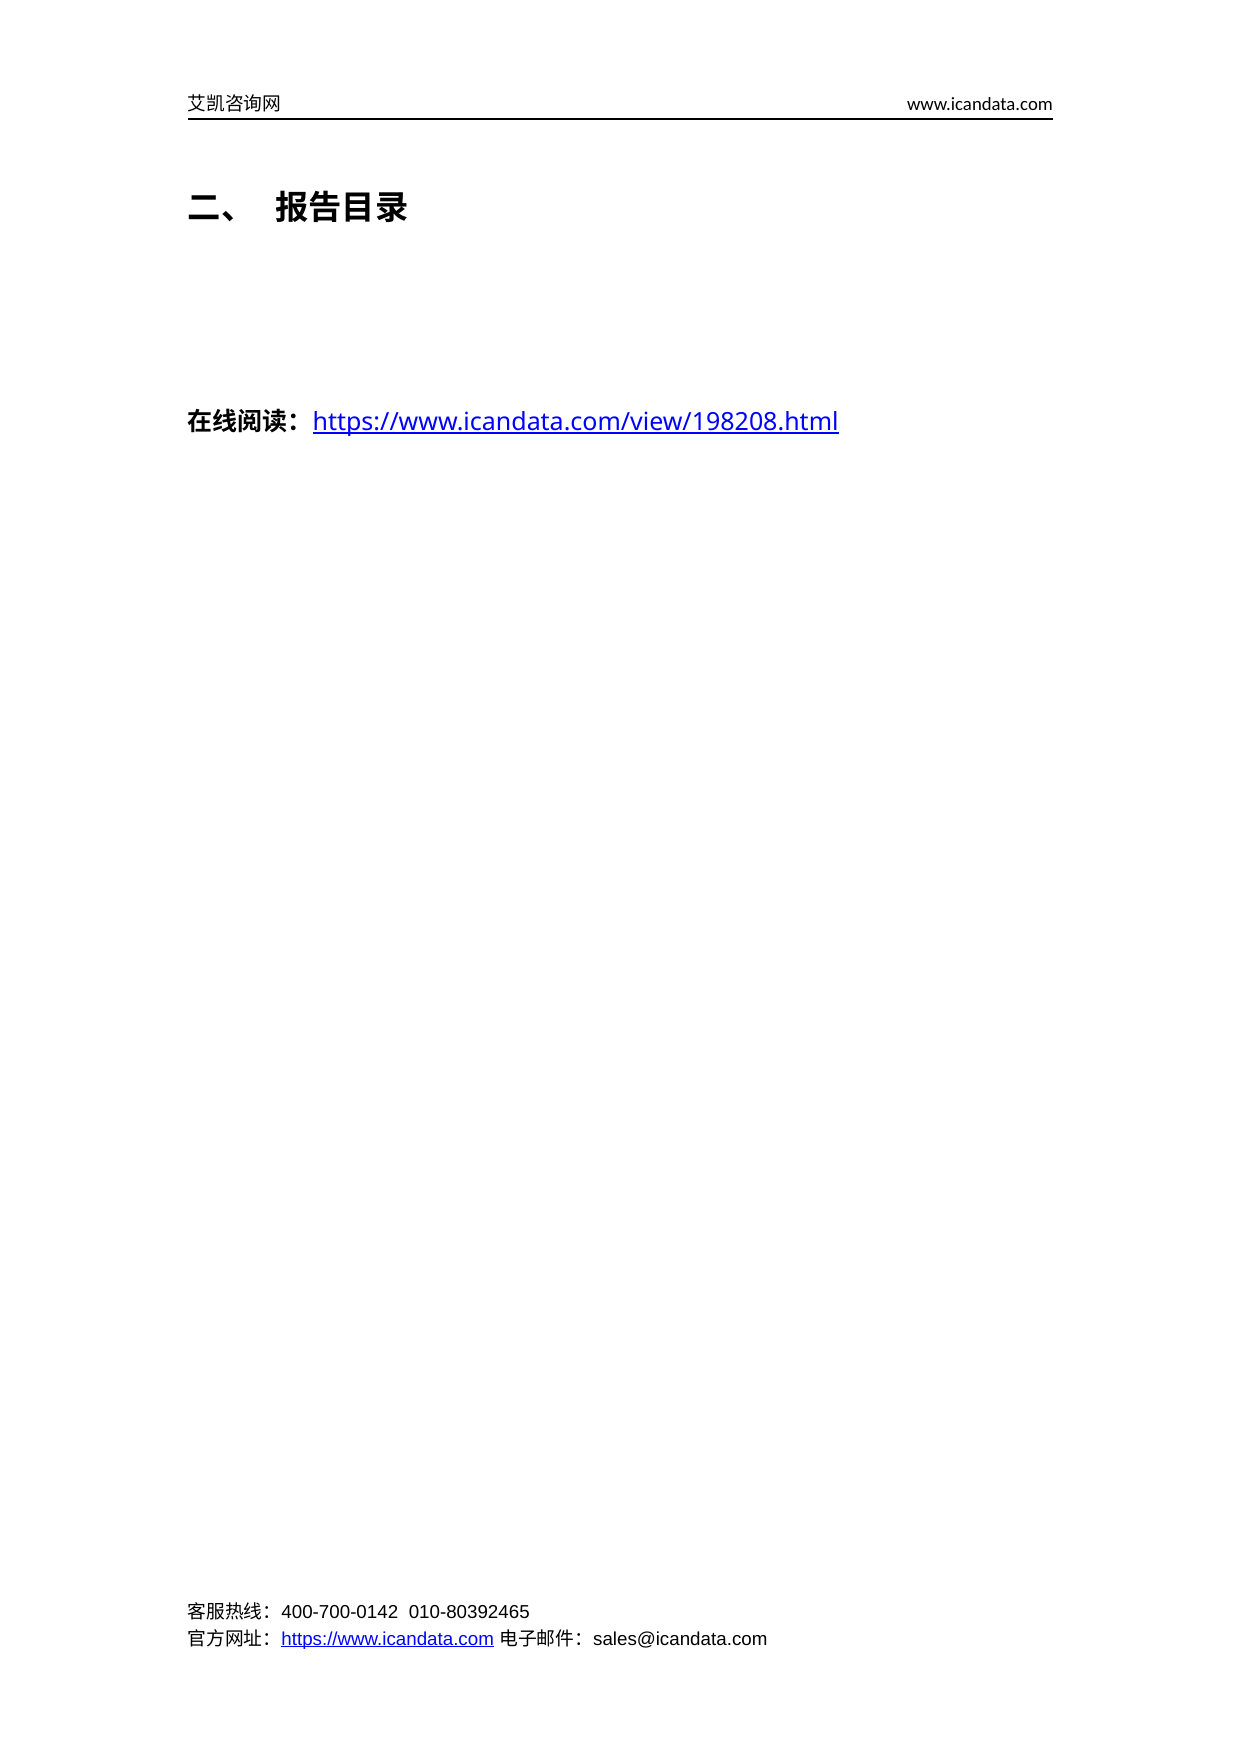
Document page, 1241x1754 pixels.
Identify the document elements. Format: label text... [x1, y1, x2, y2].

text 在线阅读：https://www.icandata.com/view/198208.html [187, 387, 1053, 452]
subtitle 报告目录 [187, 172, 1053, 237]
